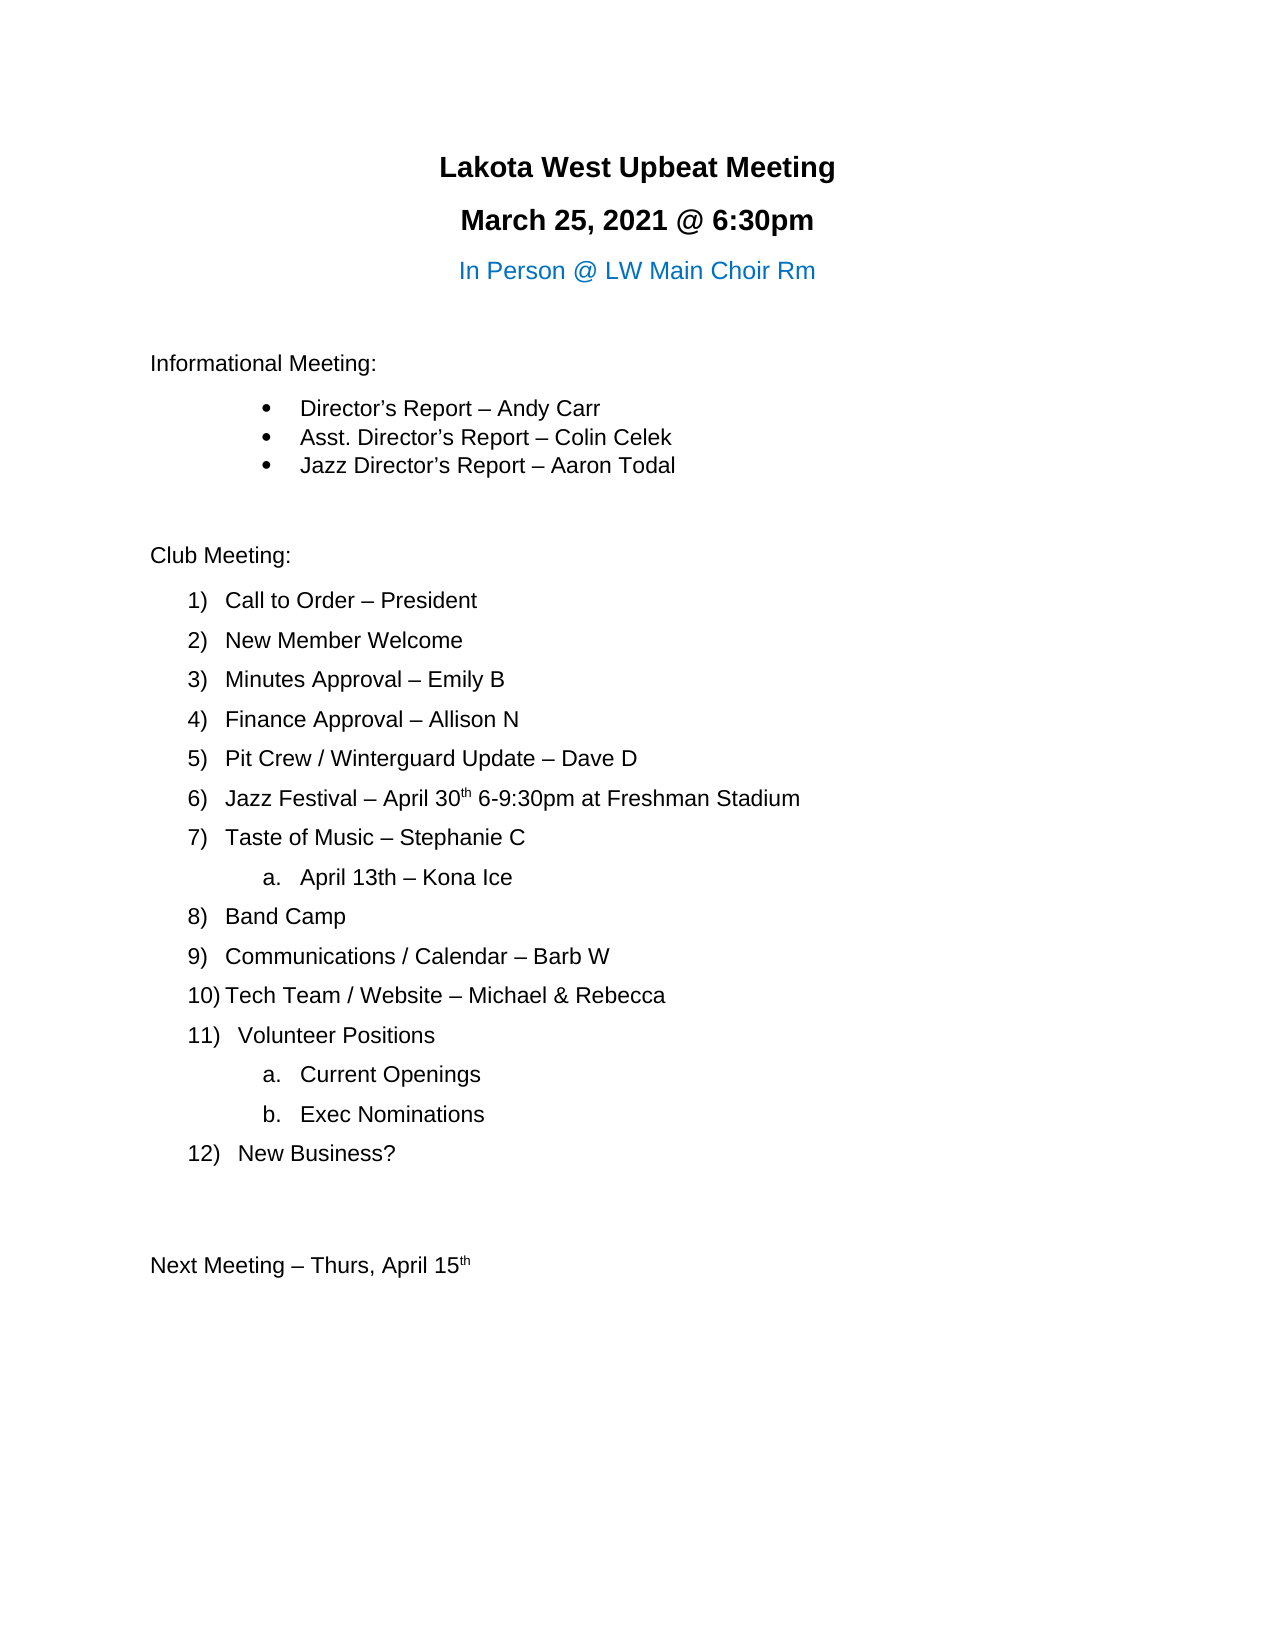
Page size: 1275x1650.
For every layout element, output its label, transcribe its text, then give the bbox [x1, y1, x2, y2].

text Club Meeting: [150, 542, 1125, 569]
list Pit Crew / Winterguard Update – Dave D [187, 745, 1125, 772]
list Tech Team / Website – Michael & Rebecca [187, 982, 1125, 1009]
list Director’s Report – Andy Carr [262, 395, 1125, 422]
text Informational Meeting: [150, 350, 1125, 377]
list Exec Nominations [262, 1101, 1125, 1127]
list Call to Order – President [187, 587, 1125, 614]
list New Member Welcome [187, 627, 1125, 653]
list Asst. Director’s Report – Colin Celek [262, 424, 1125, 450]
list Current Openings [262, 1061, 1125, 1088]
text Next Meeting – Thurs, April 15th [150, 1252, 1125, 1279]
text In Person @ LW Main Choir Rm [150, 256, 1125, 284]
list Jazz Festival – April 30th 6-9:30pm at Freshman Stadium [187, 785, 1125, 811]
list Finance Approval – Allison N [187, 706, 1125, 732]
list Volunteer Positions [187, 1022, 1125, 1048]
list Taste of Music – Stephanie C [187, 824, 1125, 851]
list New Business? [187, 1140, 1125, 1167]
list Jazz Director’s Report – Aaron Todal [262, 452, 1125, 478]
text March 25, 2021 @ 6:30pm [150, 203, 1125, 236]
list Minutes Approval – Emily B [187, 666, 1125, 693]
list Band Camp [187, 903, 1125, 930]
list Communications / Calendar – Barb W [187, 943, 1125, 969]
text Lakota West Upbeat Meeting [150, 150, 1125, 183]
list April 13th – Kona Ice [262, 864, 1125, 890]
